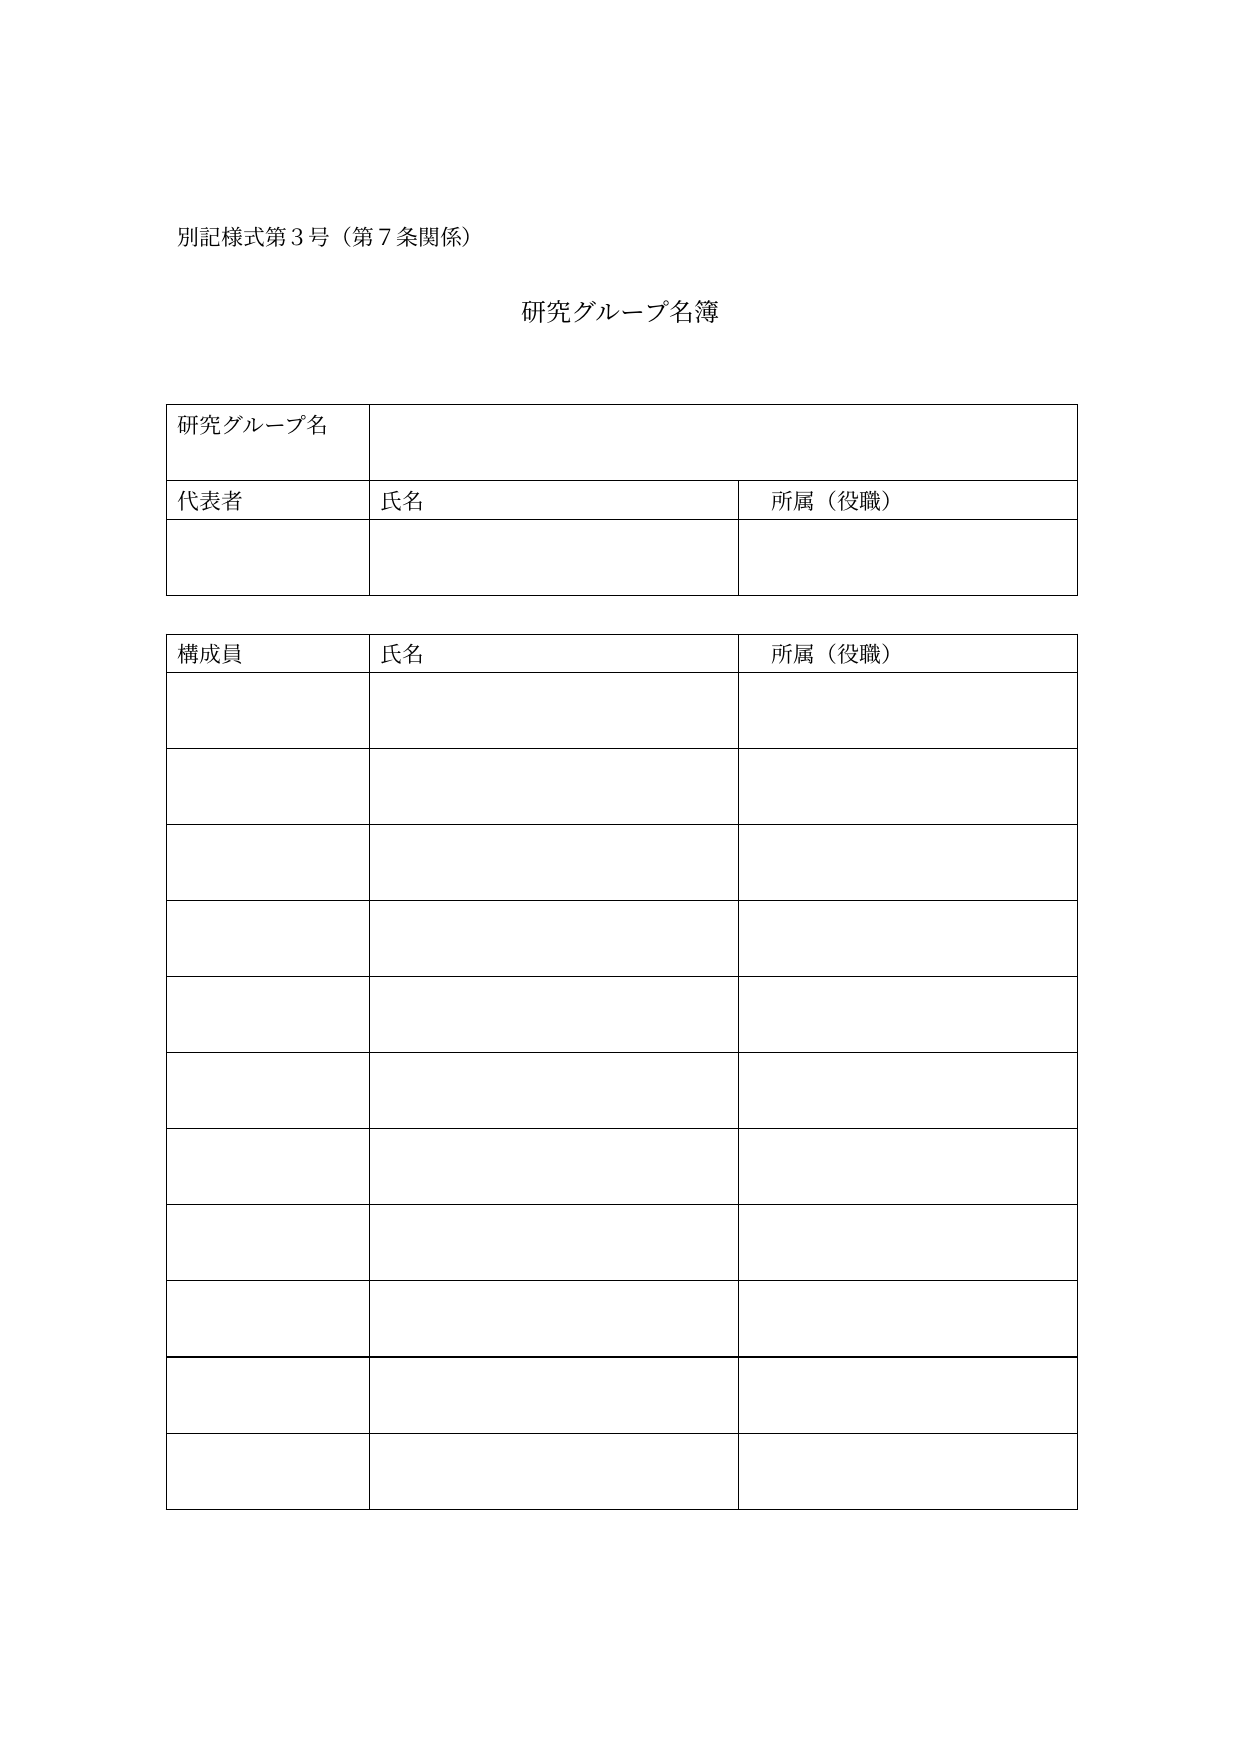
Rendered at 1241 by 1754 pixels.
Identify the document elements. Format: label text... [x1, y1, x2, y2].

table_cell [739, 1281, 1077, 1356]
table_cell [167, 901, 369, 976]
table_cell [167, 520, 369, 595]
table_cell [167, 1281, 369, 1356]
table_cell [739, 749, 1077, 824]
table_cell [370, 1053, 738, 1128]
table_cell 氏名 [370, 481, 738, 519]
table_cell [370, 520, 738, 595]
table_cell [167, 673, 369, 748]
text 別記様式第３号（第７条関係） [177, 217, 1063, 254]
table_cell [167, 1358, 369, 1432]
table_header 構成員 [167, 635, 369, 672]
table_cell [370, 1434, 738, 1508]
text 研究グループ名簿 [177, 292, 1063, 329]
table_cell [370, 673, 738, 748]
table_cell [370, 825, 738, 900]
table_cell 所属（役職） [739, 481, 1077, 519]
table_cell 代表者 [167, 481, 369, 519]
table_cell [167, 749, 369, 824]
table_cell [739, 520, 1077, 595]
table_cell [739, 1358, 1077, 1432]
table_cell [370, 1358, 738, 1432]
table_header 研究グループ名 [167, 405, 369, 480]
table_cell [370, 1281, 738, 1356]
table_cell [739, 1434, 1077, 1508]
table_cell [739, 673, 1077, 748]
table_cell [739, 977, 1077, 1052]
table_cell [739, 1053, 1077, 1128]
table_cell [370, 901, 738, 976]
table_cell [167, 1205, 369, 1280]
table_cell [167, 1434, 369, 1508]
table_cell [167, 825, 369, 900]
table_header 氏名 [370, 635, 738, 672]
table_cell [370, 977, 738, 1052]
table_cell [370, 749, 738, 824]
table_cell [167, 1053, 369, 1128]
table_cell [739, 1205, 1077, 1280]
table_cell [370, 1129, 738, 1204]
table_header [370, 405, 1077, 480]
table_cell [167, 1129, 369, 1204]
table_cell [739, 1129, 1077, 1204]
table_header 所属（役職） [739, 635, 1077, 672]
table_cell [370, 1205, 738, 1280]
table_cell [167, 977, 369, 1052]
table_cell [739, 825, 1077, 900]
table_cell [739, 901, 1077, 976]
